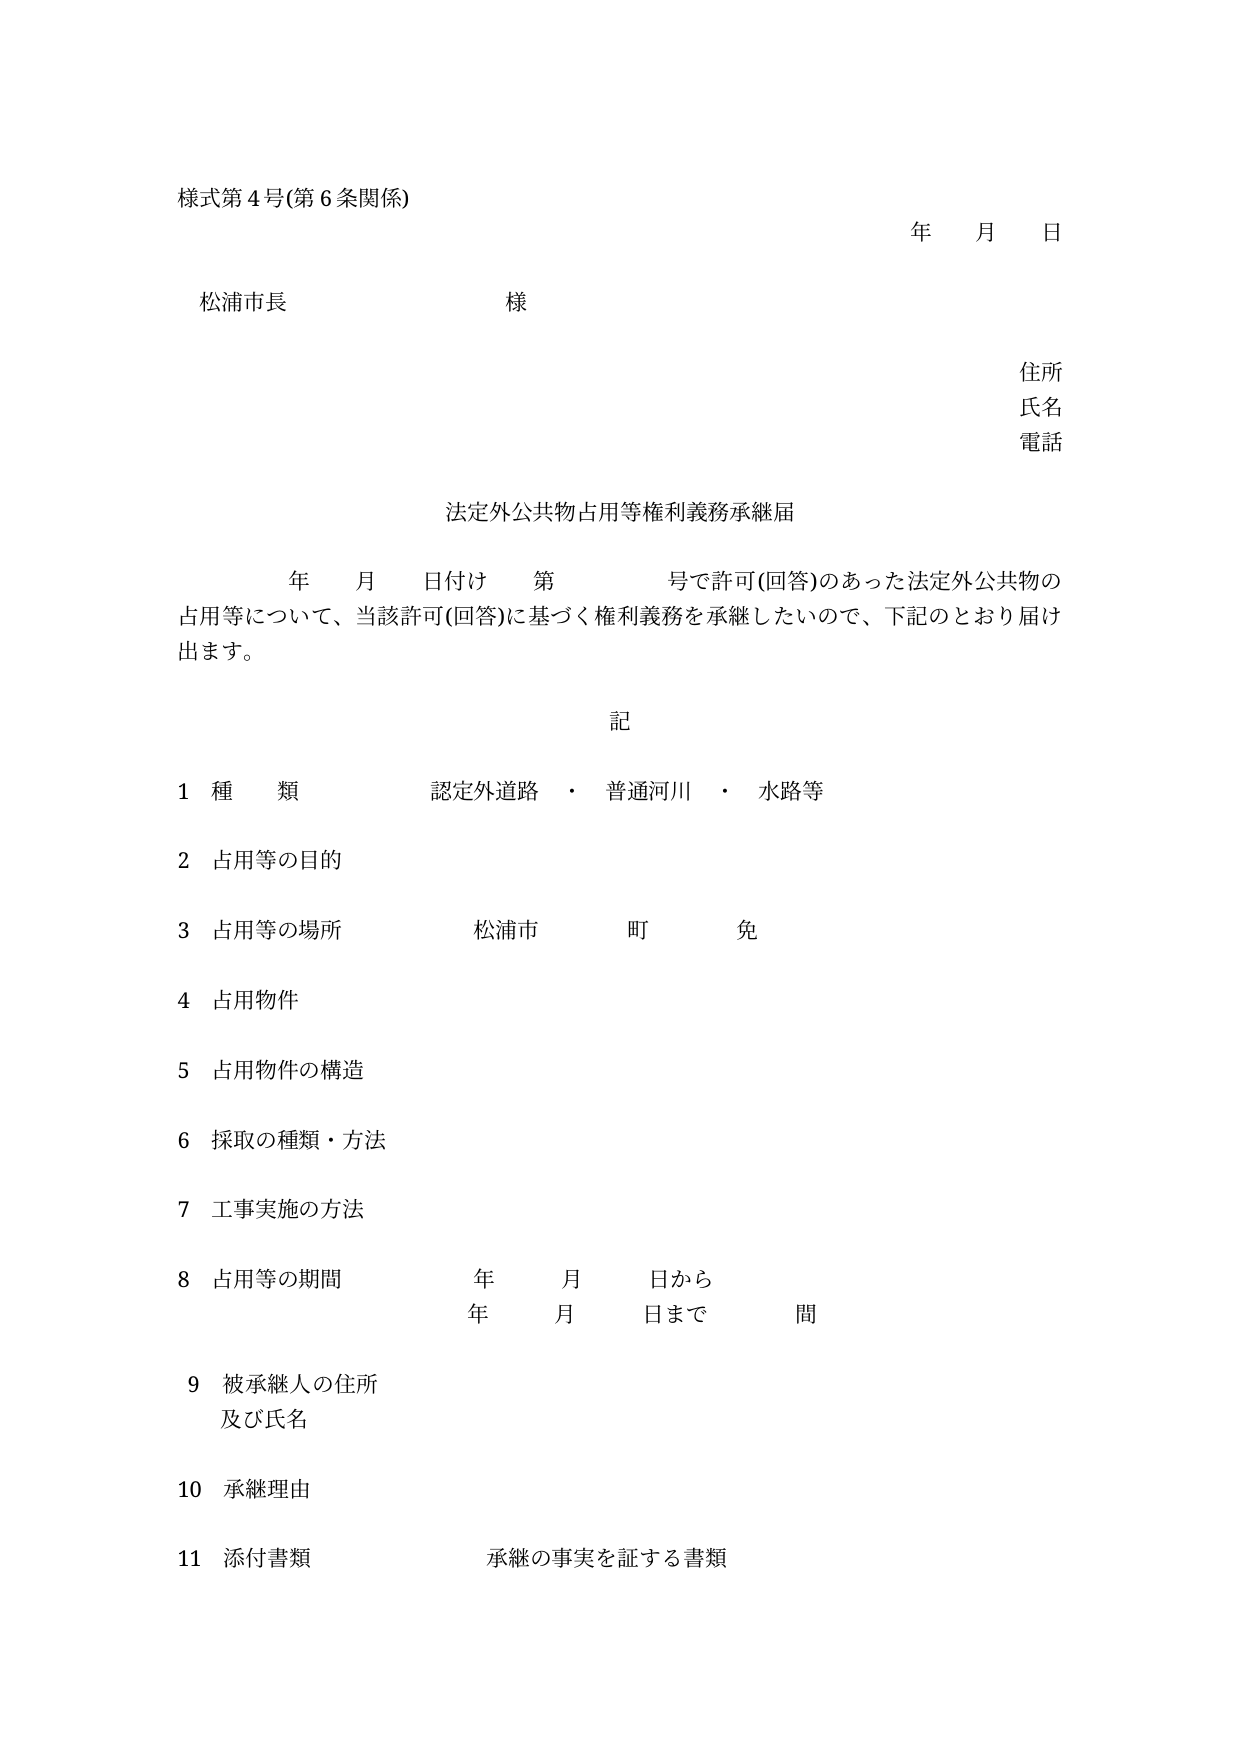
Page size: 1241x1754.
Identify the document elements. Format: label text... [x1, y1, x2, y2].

text 2 占用等の目的 [177, 842, 1063, 877]
text 年 月 日まで 間 [177, 1296, 1063, 1331]
text 4 占用物件 [177, 982, 1063, 1017]
text 5 占用物件の構造 [177, 1051, 1063, 1086]
text 法定外公共物占用等権利義務承継届 [177, 493, 1063, 528]
text 7 工事実施の方法 [177, 1191, 1063, 1226]
text 様式第4号(第6条関係) [177, 179, 1063, 214]
text 年 月 日付け 第 号で許可(回答)のあった法定外公共物の占用等について、当該許可(回答)に基づく権利義務を承継したいので、下記のとおり届け出ます。 [177, 563, 1063, 668]
text 年 月 日 [177, 214, 1063, 249]
text 氏名 [177, 388, 1063, 423]
text 松浦市長 様 [177, 284, 1063, 319]
text 記 [177, 702, 1063, 737]
text 6 採取の種類・方法 [177, 1121, 1063, 1156]
text 11 添付書類 承継の事実を証する書類 [177, 1540, 1063, 1575]
text 1 種類 認定外道路 ・ 普通河川 ・ 水路等 [177, 772, 1063, 807]
text 8 占用等の期間 年 月 日から [177, 1261, 1063, 1296]
text 電話 [177, 423, 1063, 458]
text 住所 [177, 353, 1063, 388]
text 3 占用等の場所 松浦市 町 免 [177, 912, 1063, 947]
text 10 承継理由 [177, 1470, 1063, 1505]
table_header 9 被承継人の住所及び氏名 [177, 1366, 389, 1435]
